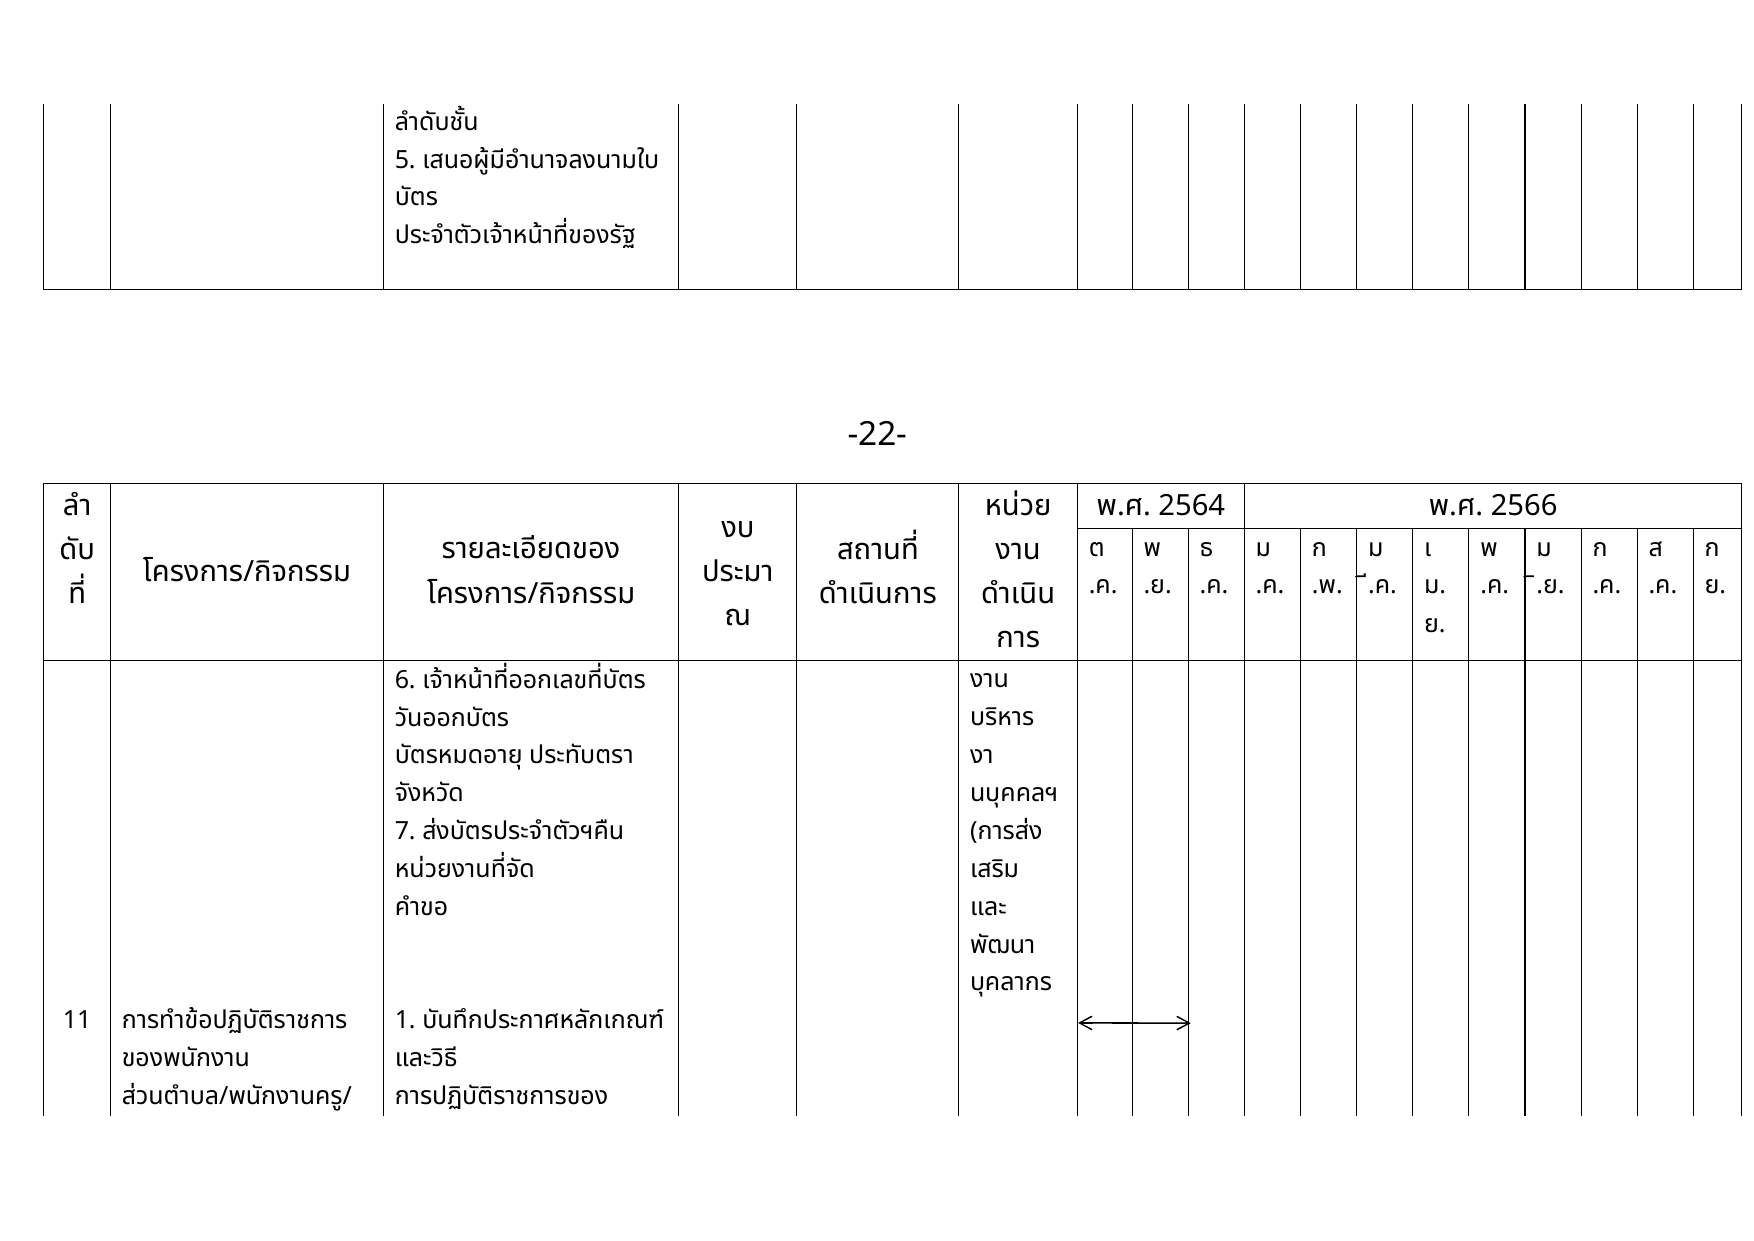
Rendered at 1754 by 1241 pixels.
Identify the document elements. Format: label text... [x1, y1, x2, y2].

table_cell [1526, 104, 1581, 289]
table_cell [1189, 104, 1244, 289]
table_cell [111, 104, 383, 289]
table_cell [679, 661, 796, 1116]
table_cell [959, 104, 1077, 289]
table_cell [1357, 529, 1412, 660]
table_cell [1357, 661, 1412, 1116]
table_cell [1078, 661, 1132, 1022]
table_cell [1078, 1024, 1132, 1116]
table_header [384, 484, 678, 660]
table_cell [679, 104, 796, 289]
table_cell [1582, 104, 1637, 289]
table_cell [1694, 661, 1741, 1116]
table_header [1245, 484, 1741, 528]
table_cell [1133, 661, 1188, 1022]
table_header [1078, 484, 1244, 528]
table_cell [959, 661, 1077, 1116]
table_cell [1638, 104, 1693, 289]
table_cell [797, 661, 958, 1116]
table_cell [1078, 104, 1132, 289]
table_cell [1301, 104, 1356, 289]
text -22- [150, 410, 1604, 455]
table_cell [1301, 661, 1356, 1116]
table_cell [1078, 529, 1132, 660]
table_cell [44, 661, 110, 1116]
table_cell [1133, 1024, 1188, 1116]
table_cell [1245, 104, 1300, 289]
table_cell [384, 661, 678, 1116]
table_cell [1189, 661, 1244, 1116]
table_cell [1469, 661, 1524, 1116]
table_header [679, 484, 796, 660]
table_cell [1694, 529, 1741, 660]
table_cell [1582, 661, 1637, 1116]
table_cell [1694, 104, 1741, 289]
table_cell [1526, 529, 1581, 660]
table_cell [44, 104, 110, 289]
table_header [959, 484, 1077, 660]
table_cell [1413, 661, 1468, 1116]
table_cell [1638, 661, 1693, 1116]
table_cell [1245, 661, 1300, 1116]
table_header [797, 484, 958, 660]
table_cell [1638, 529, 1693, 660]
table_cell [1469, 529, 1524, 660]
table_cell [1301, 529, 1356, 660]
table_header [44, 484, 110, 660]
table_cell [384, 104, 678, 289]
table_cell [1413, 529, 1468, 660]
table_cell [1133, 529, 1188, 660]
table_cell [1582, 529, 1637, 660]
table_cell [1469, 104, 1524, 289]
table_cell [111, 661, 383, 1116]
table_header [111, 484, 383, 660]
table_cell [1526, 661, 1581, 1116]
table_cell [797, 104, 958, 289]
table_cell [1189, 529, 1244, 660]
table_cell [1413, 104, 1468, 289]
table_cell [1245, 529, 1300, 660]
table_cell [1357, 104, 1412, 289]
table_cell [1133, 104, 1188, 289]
